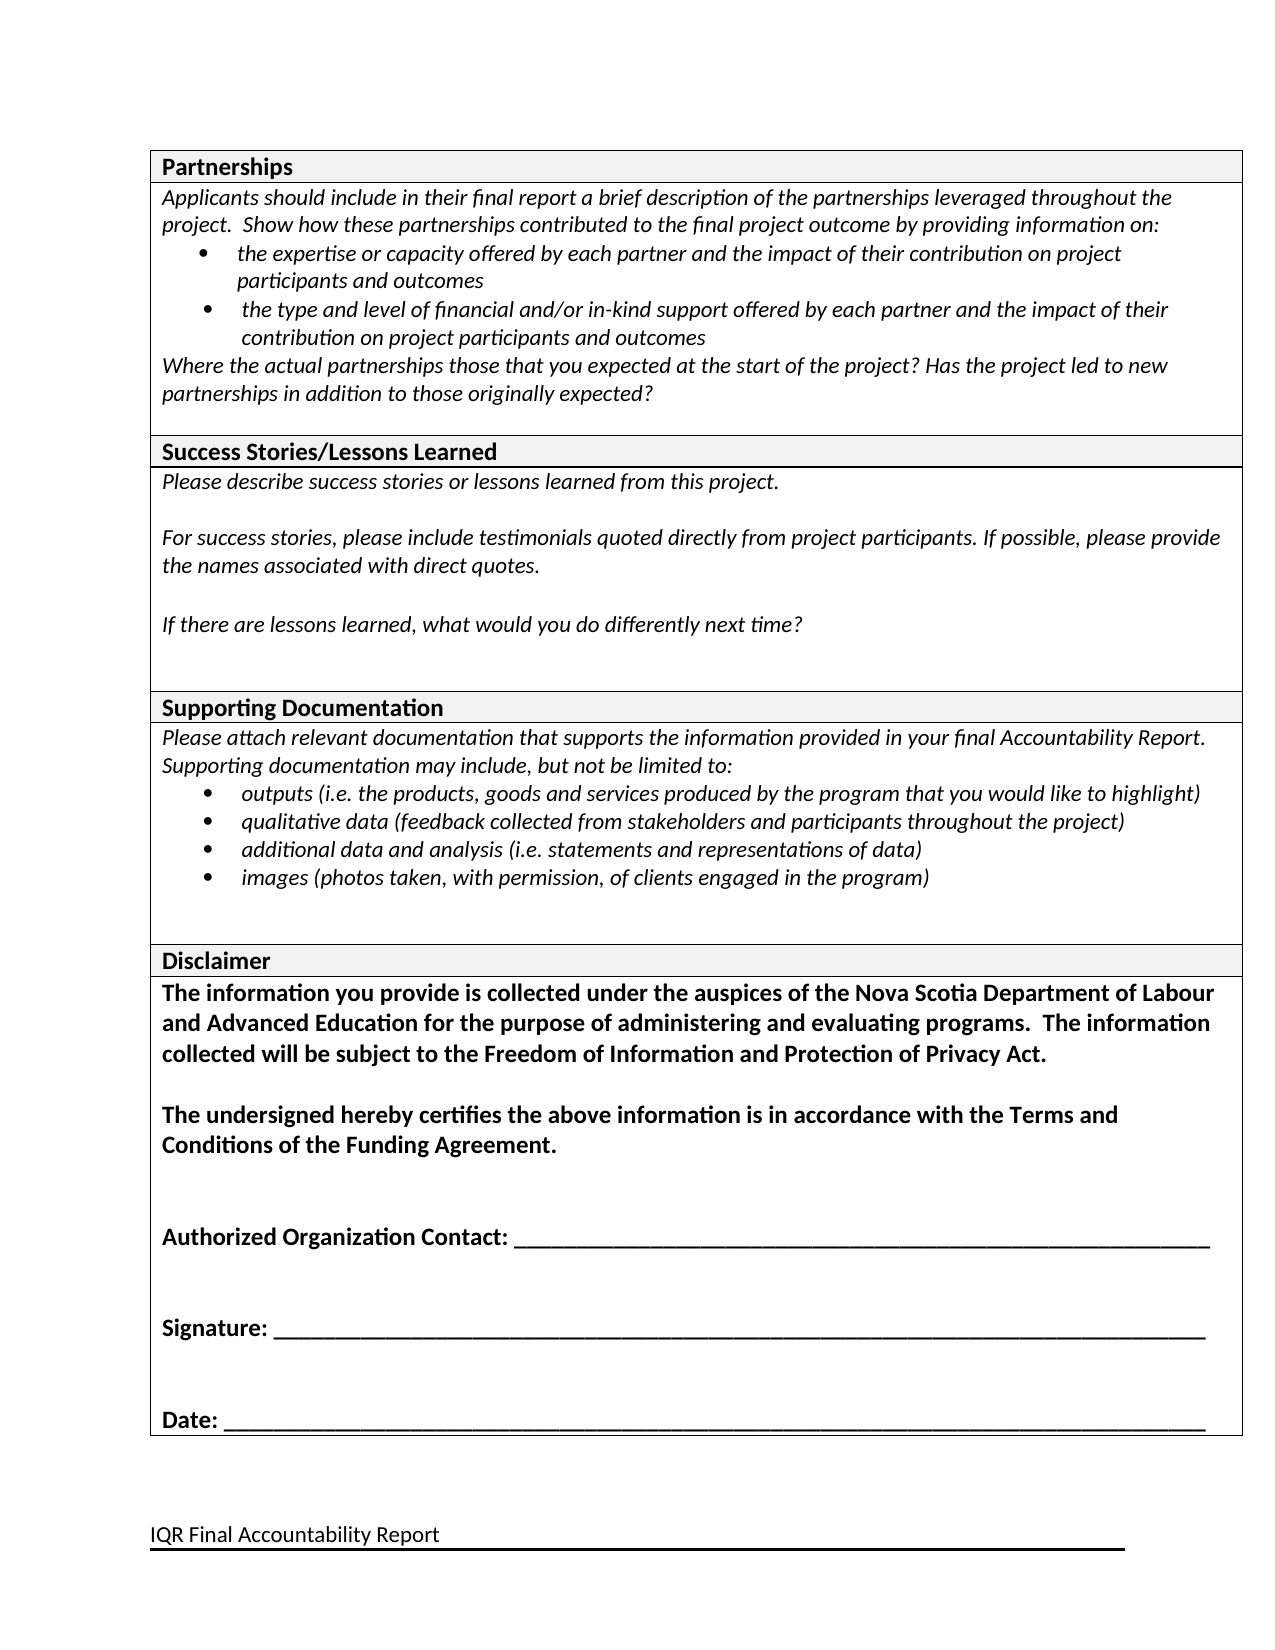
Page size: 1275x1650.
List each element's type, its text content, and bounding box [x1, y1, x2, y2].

table_cell Please attach relevant documentation that supports the information provided in your final Accountability Report. Supporting documentation may include, but not be limited to: outputs (i.e. the products, goods and services produced by the program that you would like to highlight) qualitative data (feedback collected from stakeholders and participants throughout the project) additional data and analysis (i.e. statements and representations of data) images (photos taken, with permission, of clients engaged in the program) [151, 723, 1242, 944]
table_cell Supporting Documentation [151, 692, 1242, 722]
table_cell Applicants should include in their final report a brief description of the partnerships leveraged throughout the project. Show how these partnerships contributed to the final project outcome by providing information on: the expertise or capacity offered by each partner and the impact of their contribution on project participants and outcomes the type and level of financial and/or in-kind support offered by each partner and the impact of their contribution on project participants and outcomes Where the actual partnerships those that you expected at the start of the project? Has the project led to new partnerships in addition to those originally expected? [151, 183, 1242, 435]
table_cell Success Stories/Lessons Learned [151, 436, 1242, 466]
table_cell Disclaimer [151, 945, 1242, 976]
table_cell The information you provide is collected under the auspices of the Nova Scotia Department of Labour and Advanced Education for the purpose of administering and evaluating programs. The information collected will be subject to the Freedom of Information and Protection of Privacy Act. The undersigned hereby certifies the above information is in accordance with the Terms and Conditions of the Funding Agreement. Authorized Organization Contact: ________________________________________________________ Signature: ___________________________________________________________________________ Date: _______________________________________________________________________________ [151, 977, 1242, 1434]
table_cell Please describe success stories or lessons learned from this project. For success stories, please include testimonials quoted directly from project participants. If possible, please provide the names associated with direct quotes. If there are lessons learned, what would you do differently next time? [151, 468, 1242, 691]
table_cell Partnerships [151, 151, 1242, 182]
